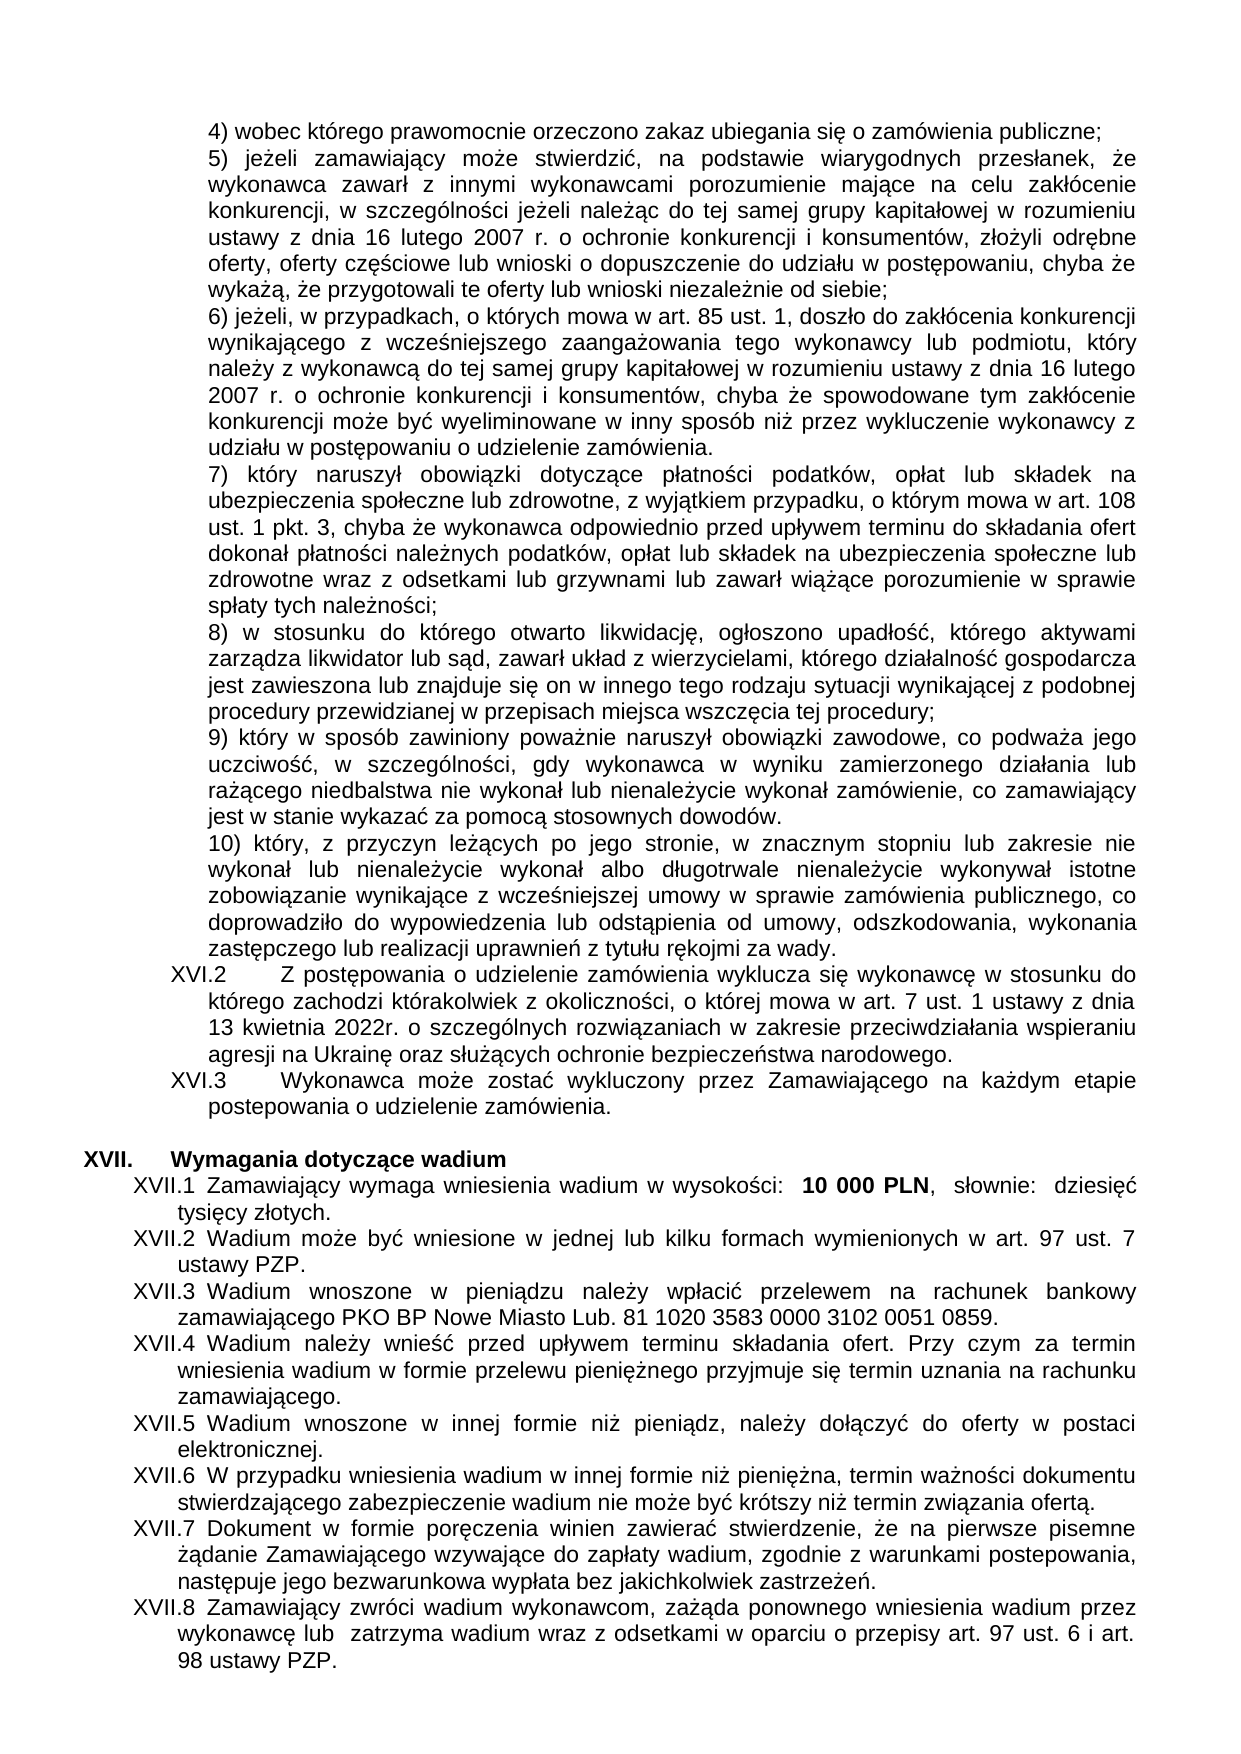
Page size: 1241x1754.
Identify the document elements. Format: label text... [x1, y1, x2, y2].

text 10) który, z przyczyn leżących po jego stronie, w znacznym stopniu lub zakresie nie wykonał lub nienależycie wykonał albo długotrwale nienależycie wykonywał istotne zobowiązanie wynikające z wcześniejszej umowy w sprawie zamówienia publicznego, co doprowadziło do wypowiedzenia lub odstąpienia od umowy, odszkodowania, wykonania zastępczego lub realizacji uprawnień z tytułu rękojmi za wady. [208, 830, 1137, 961]
list Wymagania dotyczące wadium [133, 1146, 1137, 1172]
text 4) wobec którego prawomocnie orzeczono zakaz ubiegania się o zamówienia publiczne; [208, 118, 1137, 144]
list Wadium należy wnieść przed upływem terminu składania ofert. Przy czym za termin wniesienia wadium w formie przelewu pieniężnego przyjmuje się termin uznania na rachunku zamawiającego. [133, 1330, 1137, 1409]
list W przypadku wniesienia wadium w innej formie niż pieniężna, termin ważności dokumentu stwierdzającego zabezpieczenie wadium nie może być krótszy niż termin związania ofertą. [133, 1462, 1137, 1515]
list Wadium wnoszone w innej formie niż pieniądz, należy dołączyć do oferty w postaci elektronicznej. [133, 1409, 1137, 1462]
text 7) który naruszył obowiązki dotyczące płatności podatków, opłat lub składek na ubezpieczenia społeczne lub zdrowotne, z wyjątkiem przypadku, o którym mowa w art. 108 ust. 1 pkt. 3, chyba że wykonawca odpowiednio przed upływem terminu do składania ofert dokonał płatności należnych podatków, opłat lub składek na ubezpieczenia społeczne lub zdrowotne wraz z odsetkami lub grzywnami lub zawarł wiążące porozumienie w sprawie spłaty tych należności; [208, 461, 1137, 619]
list Dokument w formie poręczenia winien zawierać stwierdzenie, że na pierwsze pisemne żądanie Zamawiającego wzywające do zapłaty wadium, zgodnie z warunkami postepowania, następuje jego bezwarunkowa wypłata bez jakichkolwiek zastrzeżeń. [133, 1515, 1137, 1594]
text 8) w stosunku do którego otwarto likwidację, ogłoszono upadłość, którego aktywami zarządza likwidator lub sąd, zawarł układ z wierzycielami, którego działalność gospodarcza jest zawieszona lub znajduje się on w innego tego rodzaju sytuacji wynikającej z podobnej procedury przewidzianej w przepisach miejsca wszczęcia tej procedury; [208, 619, 1137, 724]
list Wykonawca może zostać wykluczony przez Zamawiającego na każdym etapie postepowania o udzielenie zamówienia. [170, 1067, 1137, 1119]
list Wadium może być wniesione w jednej lub kilku formach wymienionych w art. 97 ust. 7 ustawy PZP. [133, 1225, 1137, 1278]
text 6) jeżeli, w przypadkach, o których mowa w art. 85 ust. 1, doszło do zakłócenia konkurencji wynikającego z wcześniejszego zaangażowania tego wykonawcy lub podmiotu, który należy z wykonawcą do tej samej grupy kapitałowej w rozumieniu ustawy z dnia 16 lutego 2007 r. o ochronie konkurencji i konsumentów, chyba że spowodowane tym zakłócenie konkurencji może być wyeliminowane w inny sposób niż przez wykluczenie wykonawcy z udziału w postępowaniu o udzielenie zamówienia. [208, 303, 1137, 461]
list Zamawiający zwróci wadium wykonawcom, zażąda ponownego wniesienia wadium przez wykonawcę lub zatrzyma wadium wraz z odsetkami w oparciu o przepisy art. 97 ust. 6 i art. 98 ustawy PZP. [133, 1594, 1137, 1673]
list Z postępowania o udzielenie zamówienia wyklucza się wykonawcę w stosunku do którego zachodzi którakolwiek z okoliczności, o której mowa w art. 7 ust. 1 ustawy z dnia 13 kwietnia 2022r. o szczególnych rozwiązaniach w zakresie przeciwdziałania wspieraniu agresji na Ukrainę oraz służących ochronie bezpieczeństwa narodowego. [170, 961, 1137, 1067]
text 9) który w sposób zawiniony poważnie naruszył obowiązki zawodowe, co podważa jego uczciwość, w szczególności, gdy wykonawca w wyniku zamierzonego działania lub rażącego niedbalstwa nie wykonał lub nienależycie wykonał zamówienie, co zamawiający jest w stanie wykazać za pomocą stosownych dowodów. [208, 724, 1137, 830]
text 5) jeżeli zamawiający może stwierdzić, na podstawie wiarygodnych przesłanek, że wykonawca zawarł z innymi wykonawcami porozumienie mające na celu zakłócenie konkurencji, w szczególności jeżeli należąc do tej samej grupy kapitałowej w rozumieniu ustawy z dnia 16 lutego 2007 r. o ochronie konkurencji i konsumentów, złożyli odrębne oferty, oferty częściowe lub wnioski o dopuszczenie do udziału w postępowaniu, chyba że wykażą, że przygotowali te oferty lub wnioski niezależnie od siebie; [208, 144, 1137, 303]
list Wadium wnoszone w pieniądzu należy wpłacić przelewem na rachunek bankowy zamawiającego PKO BP Nowe Miasto Lub. 81 1020 3583 0000 3102 0051 0859. [133, 1278, 1137, 1330]
list Zamawiający wymaga wniesienia wadium w wysokości: 10 000 PLN, słownie: dziesięć tysięcy złotych. [133, 1172, 1137, 1225]
